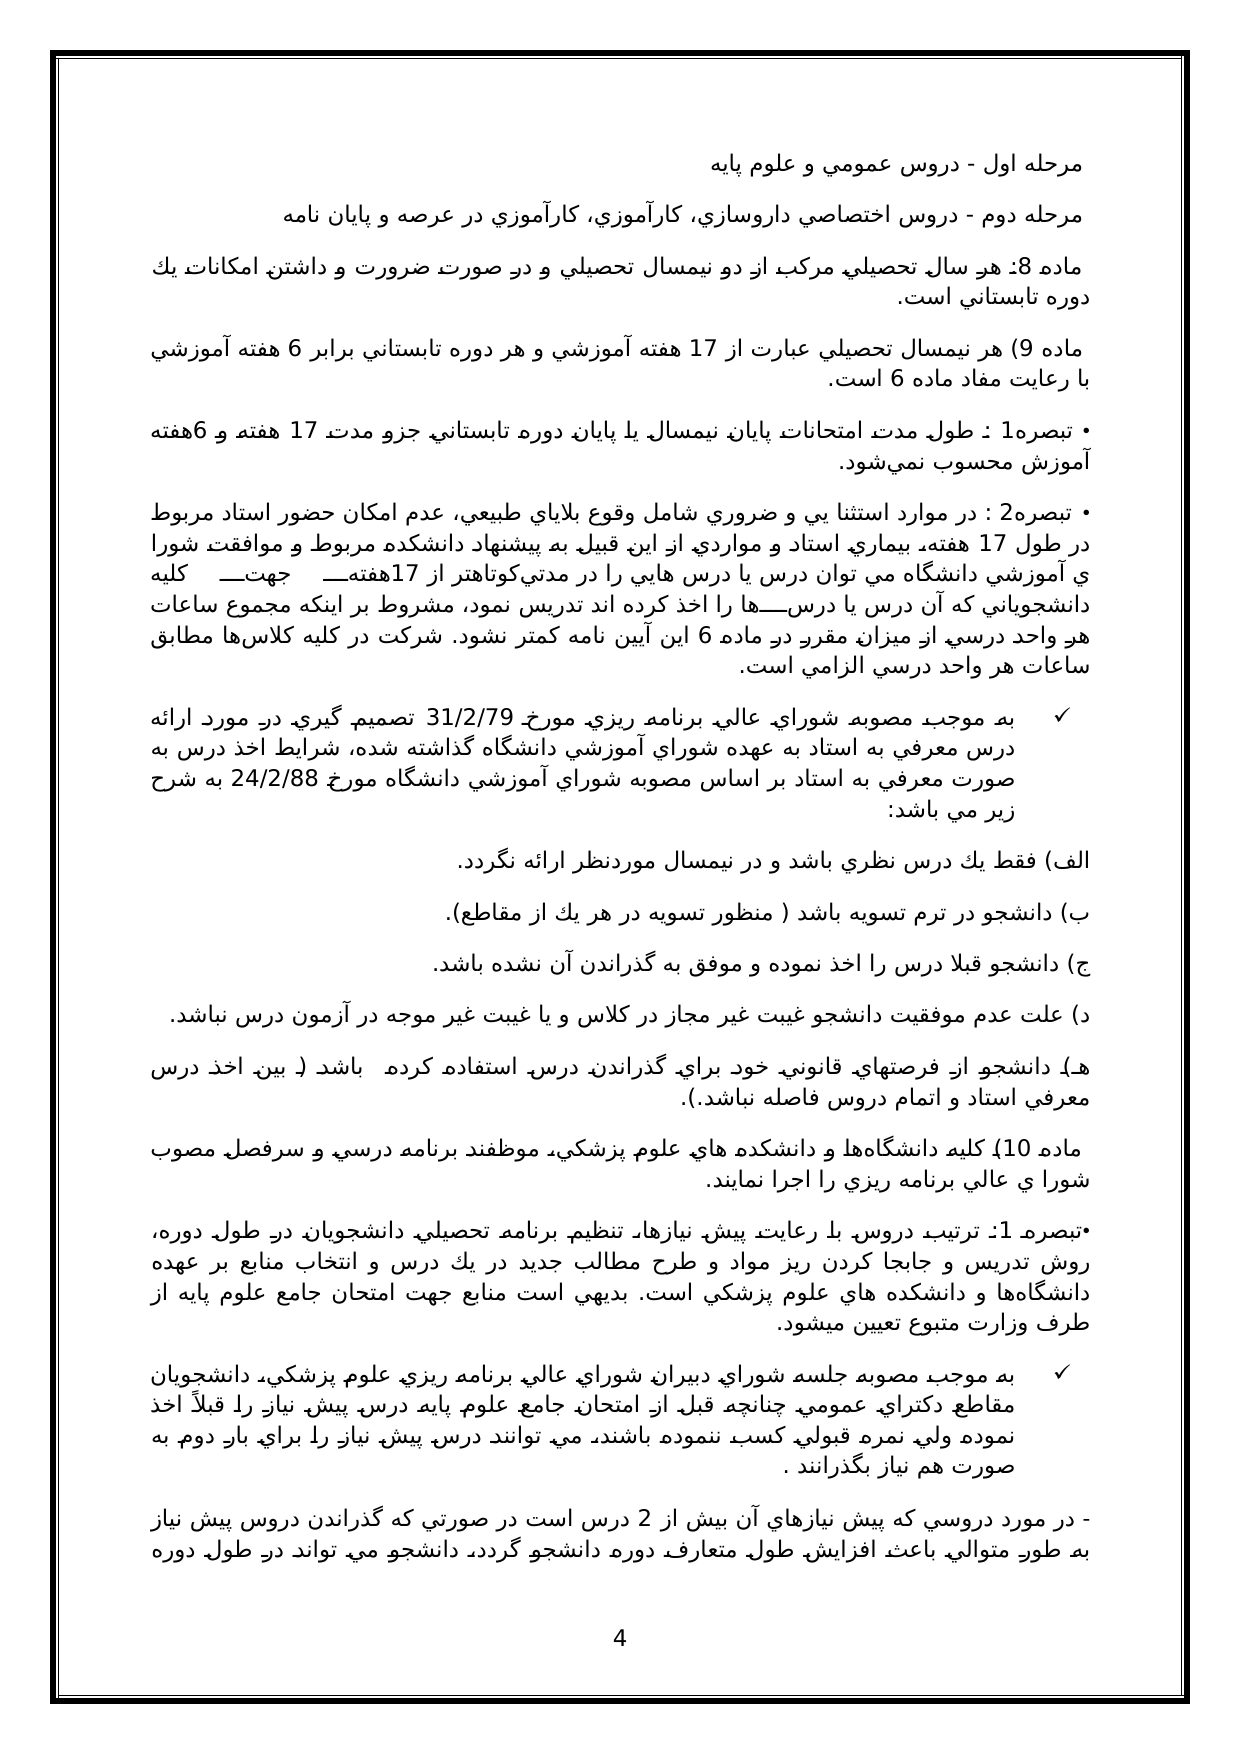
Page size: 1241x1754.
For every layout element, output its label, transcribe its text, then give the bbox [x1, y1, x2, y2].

text ﻣﺎده 8: ﻫﺮ ﺳﺎل ﺗﺤﺼﻴﻠﻲ ﻣﺮﻛﺐ از دو ﻧﻴﻤﺴﺎل ﺗﺤﺼﻴﻠﻲ و در ﺻﻮرت ﺿﺮورت و داﺷﺘﻦ اﻣﻜﺎﻧﺎت ﻳﻚ دوره ﺗﺎﺑﺴﺘﺎﻧﻲ اﺳﺖ. [150, 253, 1090, 310]
text •ﺗﺒﺼﺮه 1: ﺗﺮﺗﻴﺐ دروس ﺑﺎ رﻋﺎﻳﺖ ﭘﻴﺶ ﻧﻴﺎزﻫﺎ، ﺗﻨﻈﻴﻢ ﺑﺮﻧﺎﻣﻪ ﺗﺤﺼﻴﻠﻲ داﻧﺸﺠﻮﻳﺎن در ﻃﻮل دوره، روش ﺗﺪرﻳﺲ و ﺟﺎﺑﺠﺎ ﻛﺮدن رﻳﺰ ﻣﻮاد و ﻃﺮح ﻣﻄﺎﻟﺐ ﺟﺪﻳﺪ در ﻳﻚ درس و اﻧﺘﺨﺎب ﻣﻨﺎﺑﻊ ﺑﺮ ﻋﻬﺪه داﻧﺸﮕﺎهﻫﺎ و داﻧﺸﻜﺪه ﻫﺎي ﻋﻠﻮم ﭘﺰﺷﻜﻲ اﺳﺖ. ﺑﺪﻳﻬﻲ اﺳﺖ ﻣﻨﺎﺑﻊ ﺟﻬﺖ اﻣﺘﺤﺎن ﺟﺎﻣﻊ ﻋﻠﻮم ﭘﺎﻳﻪ از ﻃﺮف وزارت ﻣﺘﺒﻮع ﺗﻌﻴﻴﻦ ﻣﻴﺸﻮد. [150, 1217, 1090, 1336]
list ﺑﻪ ﻣﻮﺟﺐ ﻣﺼﻮﺑﻪ ﺟﻠﺴﻪ ﺷﻮراي دﺑﻴﺮان ﺷﻮراي ﻋﺎﻟﻲ ﺑﺮﻧﺎﻣﻪ رﻳﺰي ﻋﻠﻮم ﭘﺰﺷﻜﻲ، داﻧﺸﺠﻮﻳﺎن ﻣﻘﺎﻃﻊ دﻛﺘﺮاي ﻋﻤﻮﻣﻲ ﭼﻨﺎﻧﭽﻪ ﻗﺒﻞ از اﻣﺘﺤﺎن ﺟﺎﻣﻊ ﻋﻠﻮم ﭘﺎﻳﻪ درس ﭘﻴﺶ ﻧﻴﺎز را ﻗﺒﻼً اﺧﺬ ﻧﻤﻮده وﻟﻲ ﻧﻤﺮه ﻗﺒﻮﻟﻲ ﻛﺴﺐ ﻧﻨﻤﻮده ﺑﺎﺷﻨﺪ، ﻣﻲ ﺗﻮاﻧﻨﺪ درس ﭘﻴﺶ ﻧﻴﺎز را ﺑﺮاي ﺑﺎر دوم ﺑﻪ ﺻﻮرت ﻫﻢ ﻧﻴﺎز ﺑﮕﺬراﻧﻨﺪ . [150, 1361, 1053, 1479]
text ﻣﺎده 10) ﻛﻠﻴﻪ داﻧﺸﮕﺎهﻫﺎ و داﻧﺸﻜﺪه ﻫﺎي ﻋﻠﻮم ﭘﺰﺷﻜﻲ، ﻣﻮﻇﻔﻨﺪ ﺑﺮﻧﺎﻣﻪ درﺳﻲ و ﺳﺮﻓﺼﻞ ﻣﺼﻮب ﺷﻮرا ي ﻋﺎﻟﻲ ﺑﺮﻧﺎﻣﻪ رﻳﺰي را اﺟﺮا ﻧﻤﺎﻳﻨﺪ. [150, 1135, 1090, 1192]
text اﻟﻒ) ﻓﻘﻂ ﻳﻚ درس ﻧﻈﺮي ﺑﺎﺷﺪ و در ﻧﻴﻤﺴﺎل ﻣﻮردﻧﻈﺮ اراﺋﻪ ﻧﮕﺮدد. [150, 847, 1090, 874]
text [150, 1504, 1090, 1563]
text ﻣﺮﺣﻠﻪ دوم - دروس اﺧﺘﺼﺎﺻﻲ داروﺳﺎزي، ﻛﺎرآﻣﻮزي، ﻛﺎرآﻣﻮزي در ﻋﺮﺻﻪ و ﭘﺎﻳﺎن ﻧﺎﻣﻪ [150, 201, 1090, 228]
list ﺑﻪ ﻣﻮﺟﺐ ﻣﺼﻮﺑﻪ ﺷﻮراي ﻋﺎﻟﻲ ﺑﺮﻧﺎﻣﻪ رﻳﺰي ﻣﻮرخ 31/2/79 ﺗﺼﻤﻴﻢ ﮔﻴﺮي در ﻣﻮرد اراﺋﻪ درس ﻣﻌﺮﻓﻲ ﺑﻪ اﺳﺘﺎد ﺑﻪ ﻋﻬﺪه ﺷﻮراي آﻣﻮزﺷﻲ داﻧﺸﮕﺎه ﮔﺬاﺷﺘﻪ ﺷﺪه، ﺷﺮاﻳﻂ اﺧﺬ درس ﺑﻪ ﺻﻮرت ﻣﻌﺮﻓﻲ ﺑﻪ اﺳﺘﺎد ﺑﺮ اﺳﺎس ﻣﺼﻮﺑﻪ ﺷﻮراي آﻣﻮزﺷﻲ داﻧﺸﮕﺎه ﻣﻮرخ 24/2/88 ﺑﻪ ﺷﺮح زﻳﺮ ﻣﻲ ﺑﺎﺷﺪ: [150, 704, 1053, 822]
text ﻫـ) داﻧﺸﺠﻮ از ﻓﺮﺻﺘﻬﺎي ﻗﺎﻧﻮﻧﻲ ﺧﻮد ﺑﺮاي ﮔﺬراﻧﺪن درس اﺳﺘﻔﺎده ﻛﺮده ﺑﺎﺷﺪ ( ﺑﻴﻦ اﺧﺬ درس ﻣﻌﺮﻓﻲ اﺳﺘﺎد و اﺗﻤﺎم دروس ﻓﺎﺻﻠﻪ ﻧﺒﺎﺷﺪ.). [150, 1053, 1090, 1110]
text • ﺗﺒﺼﺮه2 : در ﻣﻮارد اﺳﺘﺜﻨﺎ ﻳﻲ و ﺿﺮوري ﺷﺎﻣﻞ وﻗﻮع ﺑﻼﻳﺎي ﻃﺒﻴﻌﻲ، ﻋﺪم اﻣﻜﺎن ﺣﻀﻮر اﺳﺘﺎد ﻣﺮﺑﻮط در ﻃﻮل 17 ﻫﻔﺘﻪ، ﺑﻴﻤﺎري اﺳﺘﺎد و ﻣﻮاردي از اﻳﻦ ﻗﺒﻴﻞ ﺑﻪ ﭘﻴﺸﻨﻬﺎد داﻧﺸﻜﺪه ﻣﺮﺑﻮط و ﻣﻮاﻓﻘﺖ ﺷﻮرا ي آﻣﻮزﺷﻲ داﻧﺸﮕﺎه ﻣﻲ ﺗﻮان درس ﻳﺎ درس ﻫﺎﻳﻲ را در ﻣﺪﺗﻲﻛﻮﺗﺎﻫﺘﺮ از 17ﻫﻔﺘﻪ ﺟﻬﺖ ﻛﻠﻴﻪ داﻧﺸﺠﻮﻳﺎﻧﻲ ﻛﻪ آن درس ﻳﺎ درسﻫﺎ را اﺧﺬ ﻛﺮده اﻧﺪ ﺗﺪرﻳﺲ ﻧﻤﻮد، ﻣﺸﺮوط ﺑﺮ اﻳﻨﻜﻪ ﻣﺠﻤﻮع ﺳﺎﻋﺎت ﻫﺮ واﺣﺪ درﺳﻲ از ﻣﻴﺰان ﻣﻘﺮر در ﻣﺎده 6 اﻳﻦ آﻳﻴﻦ ﻧﺎﻣﻪ ﻛﻤﺘﺮ ﻧﺸﻮد. ﺷﺮﻛﺖ در ﻛﻠﻴﻪ ﻛﻼسﻫﺎ ﻣﻄﺎﺑﻖ ﺳﺎﻋﺎت ﻫﺮ واﺣﺪ درﺳﻲ اﻟﺰاﻣﻲ اﺳﺖ. [150, 499, 1090, 679]
text ب) داﻧﺸﺠﻮ در ﺗﺮم ﺗﺴﻮﻳﻪ ﺑﺎﺷﺪ ( ﻣﻨﻈﻮر ﺗﺴﻮﻳﻪ در ﻫﺮ ﻳﻚ از ﻣﻘﺎﻃﻊ). [150, 899, 1090, 925]
text ﻣﺎده 9) ﻫﺮ ﻧﻴﻤﺴﺎل ﺗﺤﺼﻴﻠﻲ ﻋﺒﺎرت از 17 ﻫﻔﺘﻪ آﻣﻮزﺷﻲ و ﻫﺮ دوره ﺗﺎﺑﺴﺘﺎﻧﻲ ﺑﺮاﺑﺮ 6 ﻫﻔﺘﻪ آﻣﻮزﺷﻲ ﺑﺎ رﻋﺎﻳﺖ ﻣﻔﺎد ﻣﺎده 6 اﺳﺖ. [150, 335, 1090, 392]
text د) ﻋﻠﺖ ﻋﺪم ﻣﻮﻓﻘﻴﺖ داﻧﺸﺠﻮ ﻏﻴﺒﺖ ﻏﻴﺮ ﻣﺠﺎز در ﻛﻼس و ﻳﺎ ﻏﻴﺒﺖ ﻏﻴﺮ ﻣﻮﺟﻪ در آزﻣﻮن درس ﻧﺒﺎﺷﺪ. [150, 1002, 1090, 1028]
text ج) داﻧﺸﺠﻮ ﻗﺒﻼ درس را اﺧﺬ ﻧﻤﻮده و ﻣﻮﻓﻖ ﺑﻪ ﮔﺬراﻧﺪن آن ﻧﺸﺪه ﺑﺎﺷﺪ. [150, 950, 1090, 977]
text • ﺗﺒﺼﺮه1 : ﻃﻮل ﻣﺪت اﻣﺘﺤﺎﻧﺎت ﭘﺎﻳﺎن ﻧﻴﻤﺴﺎل ﻳﺎ ﭘﺎﻳﺎن دوره ﺗﺎﺑﺴﺘﺎﻧﻲ ﺟﺰو ﻣﺪت 17 ﻫﻔﺘﻪ و 6ﻫﻔﺘﻪ آﻣﻮزش ﻣﺤﺴﻮب ﻧﻤﻲﺷﻮد. [150, 417, 1090, 474]
text ﻣﺮﺣﻠﻪ اول - دروس ﻋﻤﻮﻣﻲ و ﻋﻠﻮم ﭘﺎﻳﻪ [150, 150, 1090, 177]
